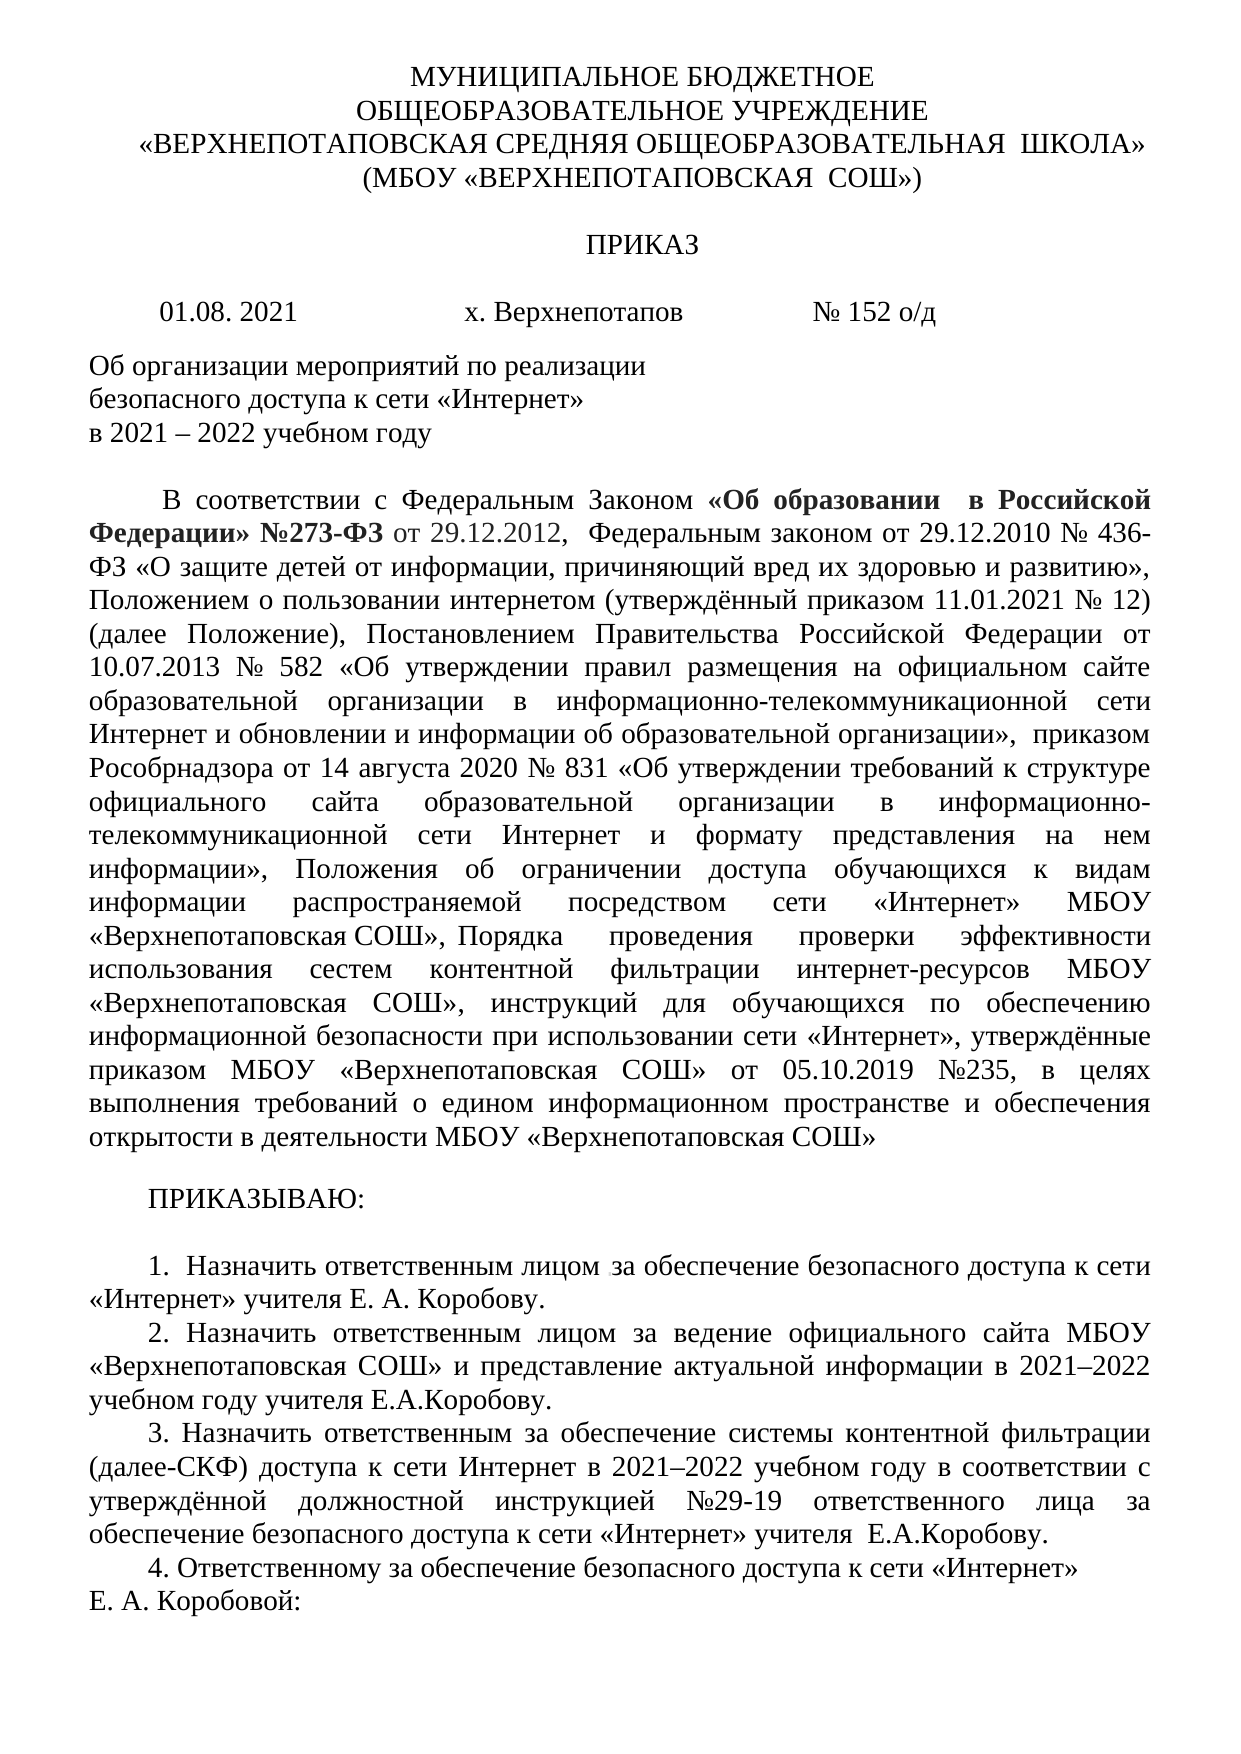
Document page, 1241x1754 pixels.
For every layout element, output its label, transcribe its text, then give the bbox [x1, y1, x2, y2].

table_header 01.08. 2021 [104, 294, 402, 348]
text Об организации мероприятий по реализации [89, 348, 1152, 381]
table_header № 152 о/д [701, 294, 1003, 348]
text безопасного доступа к сети «Интернет» [89, 381, 1152, 415]
text В соответствии с Федеральным Законом «Об образовании в Российской Федерации» №273-ФЗ от 29.12.2012, Федеральным законом от 29.12.2010 № 436-ФЗ «О защите детей от информации, причиняющий вред их здоровью и развитию», Положением о пользовании интернетом (утверждённый приказом 11.01.2021 № 12) (далее Положение), Постановлением Правительства Российской Федерации от 10.07.2013 № 582 «Об утверждении правил размещения на официальном сайте образовательной организации в информационно-телекоммуникационной сети Интернет и обновлении и информации об образовательной организации», приказом Рособрнадзора от 14 августа 2020 № 831 «Об утверждении требований к структуре официального сайта образовательной организации в информационно-телекоммуникационной сети Интернет и формату представления на нем информации», Положения об ограничении доступа обучающихся к видам информации распространяемой посредством сети «Интернет» МБОУ «Верхнепотаповская СОШ», Порядка проведения проверки эффективности использования сестем контентной фильтрации интернет-ресурсов МБОУ «Верхнепотаповская СОШ», инструкций для обучающихся по обеспечению информационной безопасности при использовании сети «Интернет», утверждённые приказом МБОУ «Верхнепотаповская СОШ» от 05.10.2019 №235, в целях выполнения требований о едином информационном пространстве и обеспечения открытости в деятельности МБОУ «Верхнепотаповская СОШ» [89, 482, 1152, 1153]
text (МБОУ «ВЕРХНЕПОТАПОВСКАЯ СОШ») [89, 160, 1152, 193]
list 1. Назначить ответственным лицом за обеспечение безопасного доступа к сети «Интернет» учителя Е. А. Коробову. [89, 1248, 1152, 1315]
text Е. А. Коробовой: [89, 1583, 1152, 1617]
text в 2021 – 2022 учебном году [89, 415, 1152, 448]
text «ВЕРХНЕПОТАПОВСКАЯ СРЕДНЯЯ ОБЩЕОБРАЗОВАТЕЛЬНАЯ ШКОЛА» [89, 126, 1152, 160]
text ОБЩЕОБРАЗОВАТЕЛЬНОЕ УЧРЕЖДЕНИЕ [89, 93, 1152, 126]
text 3. Назначить ответственным за обеспечение системы контентной фильтрации (далее-СКФ) доступа к сети Интернет в 2021–2022 учебном году в соответствии с утверждённой должностной инструкцией №29-19 ответственного лица за обеспечение безопасного доступа к сети «Интернет» учителя Е.А.Коробову. [89, 1416, 1152, 1550]
text ПРИКАЗ [89, 227, 1152, 260]
text МУНИЦИПАЛЬНОЕ БЮДЖЕТНОЕ [89, 59, 1152, 93]
text 2. Назначить ответственным лицом за ведение официального сайта МБОУ «Верхнепотаповская СОШ» и представление актуальной информации в 2021–2022 учебном году учителя Е.А.Коробову. [89, 1315, 1152, 1416]
text 4. Ответственному за обеспечение безопасного доступа к сети «Интернет» [89, 1550, 1152, 1583]
table_header х. Верхнепотапов [402, 294, 701, 348]
text ПРИКАЗЫВАЮ: [89, 1181, 1152, 1214]
